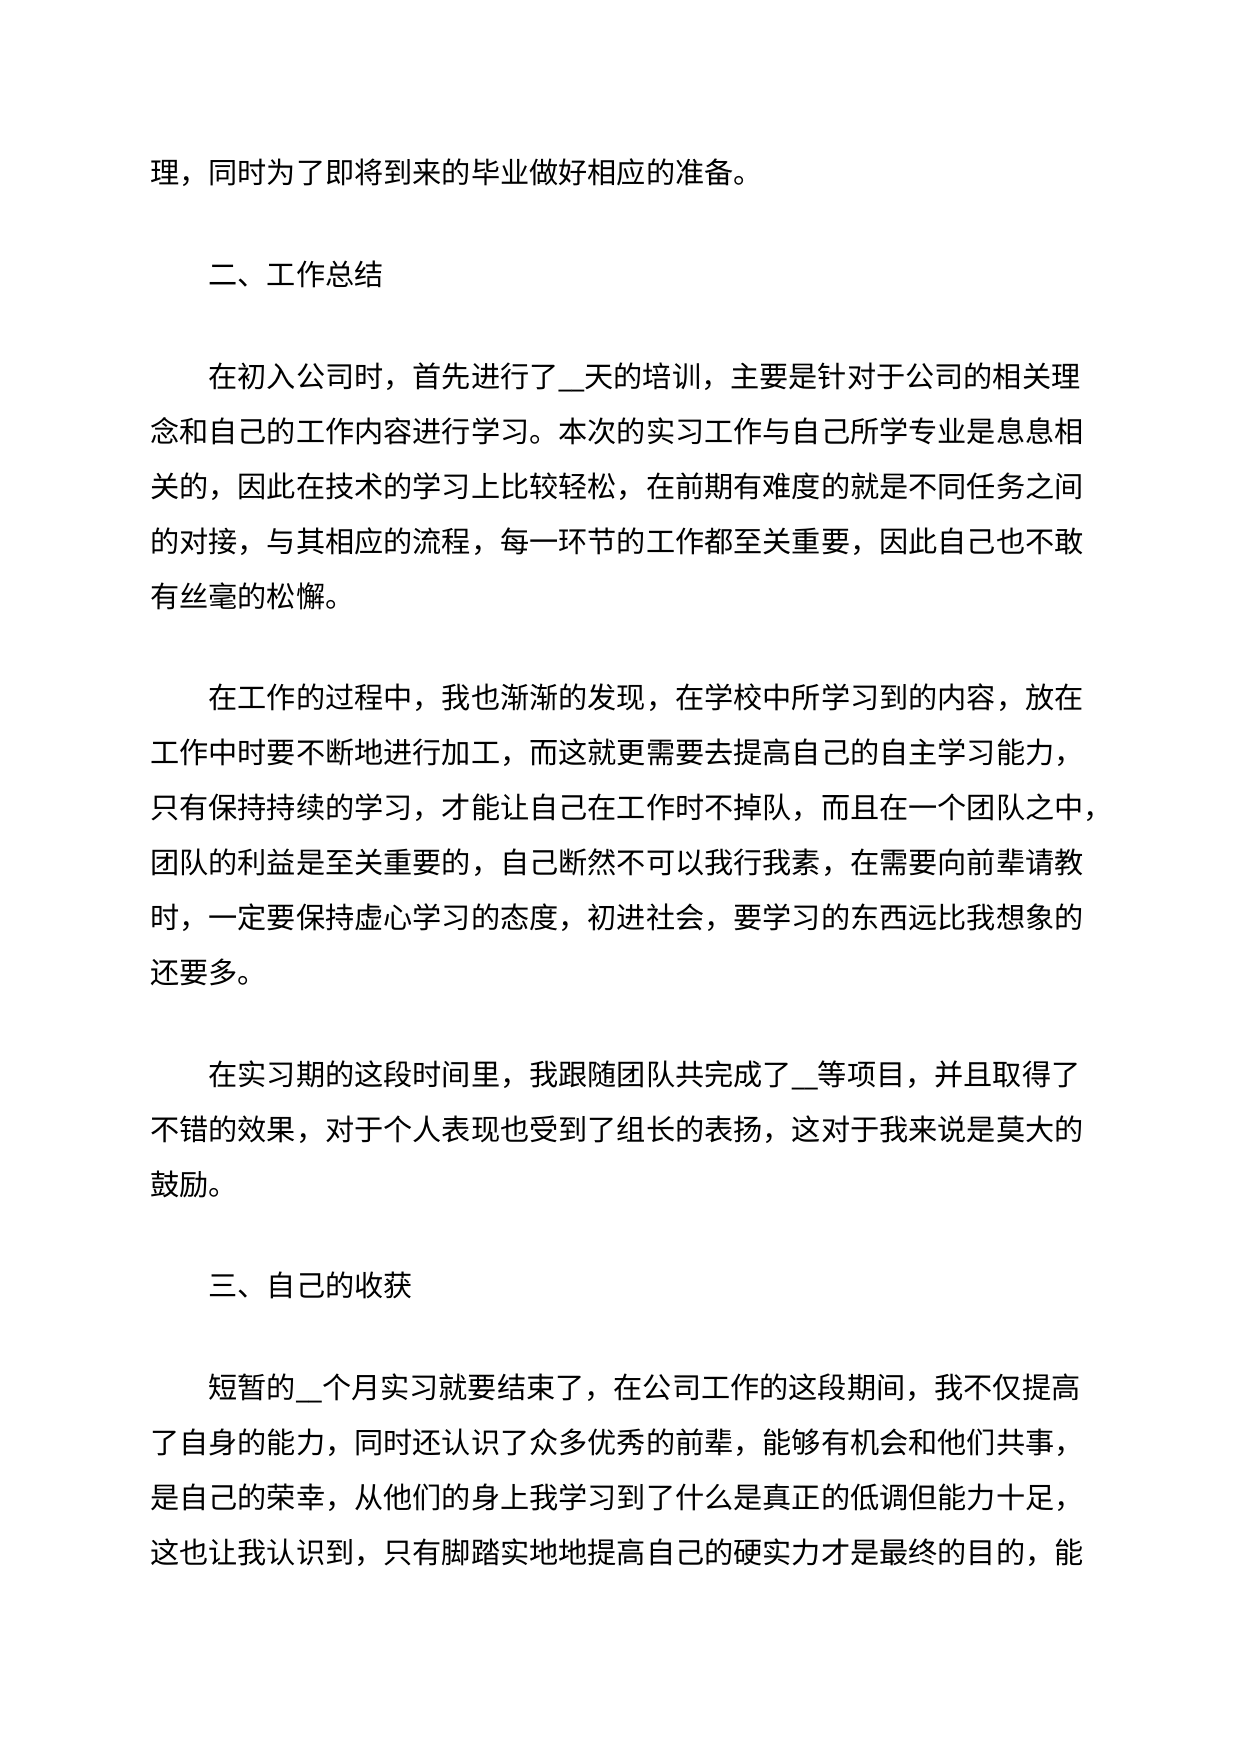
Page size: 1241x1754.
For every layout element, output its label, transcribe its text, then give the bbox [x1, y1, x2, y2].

text 二、工作总结 [150, 252, 1090, 294]
text 在工作的过程中，我也渐渐的发现，在学校中所学习到的内容，放在工作中时要不断地进行加工，而这就更需要去提高自己的自主学习能力，只有保持持续的学习，才能让自己在工作时不掉队，而且在一个团队之中，团队的利益是至关重要的，自己断然不可以我行我素，在需要向前辈请教时，一定要保持虚心学习的态度，初进社会，要学习的东西远比我想象的还要多。 [150, 675, 1090, 992]
text 在实习期的这段时间里，我跟随团队共完成了__等项目，并且取得了不错的效果，对于个人表现也受到了组长的表扬，这对于我来说是莫大的鼓励。 [150, 1051, 1090, 1203]
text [150, 150, 1090, 192]
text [150, 1365, 1090, 1572]
text 在初入公司时，首先进行了__天的培训，主要是针对于公司的相关理念和自己的工作内容进行学习。本次的实习工作与自己所学专业是息息相关的，因此在技术的学习上比较轻松，在前期有难度的就是不同任务之间的对接，与其相应的流程，每一环节的工作都至关重要，因此自己也不敢有丝毫的松懈。 [150, 353, 1090, 616]
text 三、自己的收获 [150, 1263, 1090, 1305]
